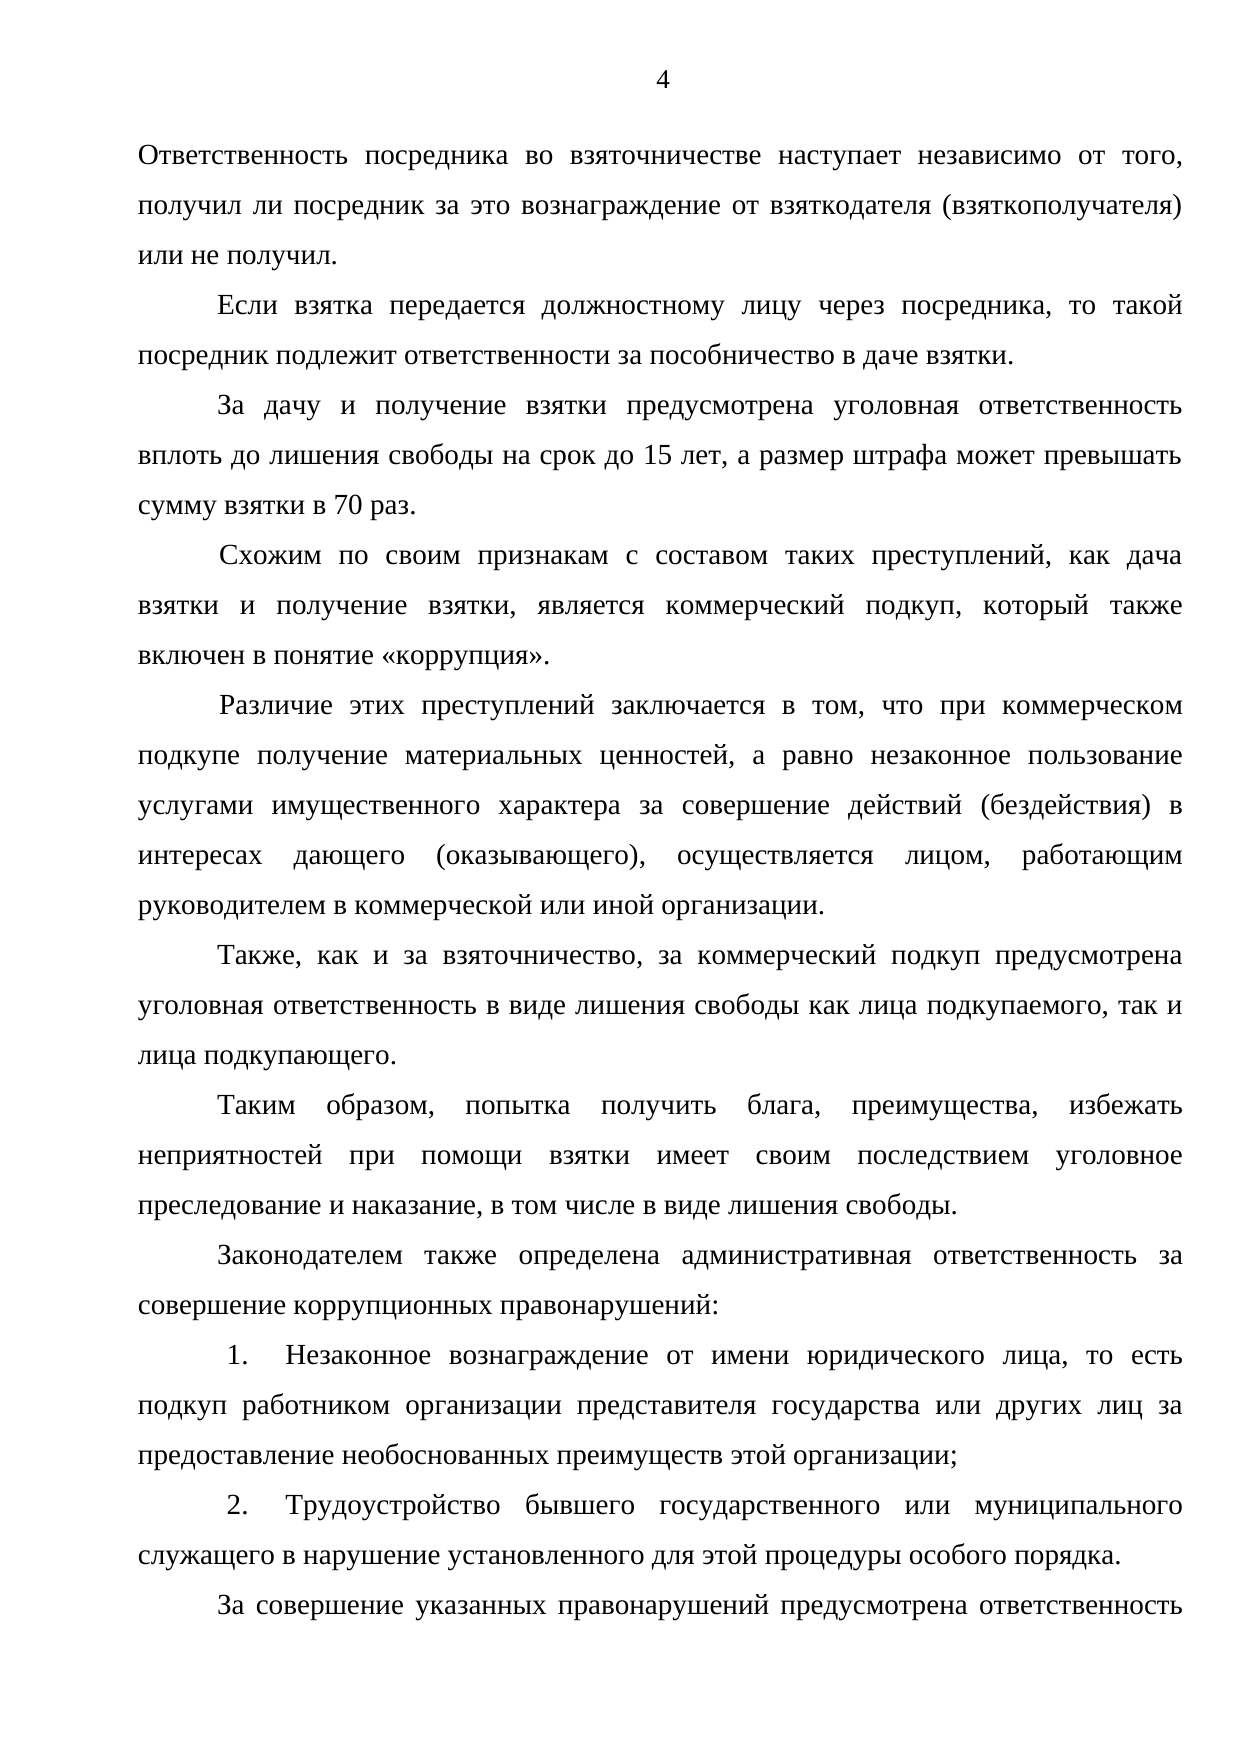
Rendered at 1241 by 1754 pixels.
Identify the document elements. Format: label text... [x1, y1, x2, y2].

text Законодателем также определена административная ответственность за совершение коррупционных правонарушений: [138, 1224, 1184, 1324]
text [138, 124, 1184, 274]
text Таким образом, попытка получить блага, преимущества, избежать неприятностей при помощи взятки имеет своим последствием уголовное преследование и наказание, в том числе в виде лишения свободы. [138, 1074, 1184, 1224]
list Трудоустройство бывшего государственного или муниципального служащего в нарушение установленного для этой процедуры особого порядка. [138, 1474, 1184, 1574]
text Различие этих преступлений заключается в том, что при коммерческом подкупе получение материальных ценностей, а равно незаконное пользование услугами имущественного характера за совершение действий (бездействия) в интересах дающего (оказывающего), осуществляется лицом, работающим руководителем в коммерческой или иной организации. [138, 674, 1184, 924]
text Если взятка передается должностному лицу через посредника, то такой посредник подлежит ответственности за пособничество в даче взятки. [138, 274, 1184, 374]
list Незаконное вознаграждение от имени юридического лица, то есть подкуп работником организации представителя государства или других лиц за предоставление необоснованных преимуществ этой организации; [138, 1324, 1184, 1474]
text Также, как и за взяточничество, за коммерческий подкуп предусмотрена уголовная ответственность в виде лишения свободы как лица подкупаемого, так и лица подкупающего. [138, 924, 1184, 1074]
text Схожим по своим признакам с составом таких преступлений, как дача взятки и получение взятки, является коммерческий подкуп, который также включен в понятие «коррупция». [138, 524, 1184, 674]
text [138, 1574, 1184, 1624]
text За дачу и получение взятки предусмотрена уголовная ответственность вплоть до лишения свободы на срок до 15 лет, а размер штрафа может превышать сумму взятки в 70 раз. [138, 374, 1184, 524]
